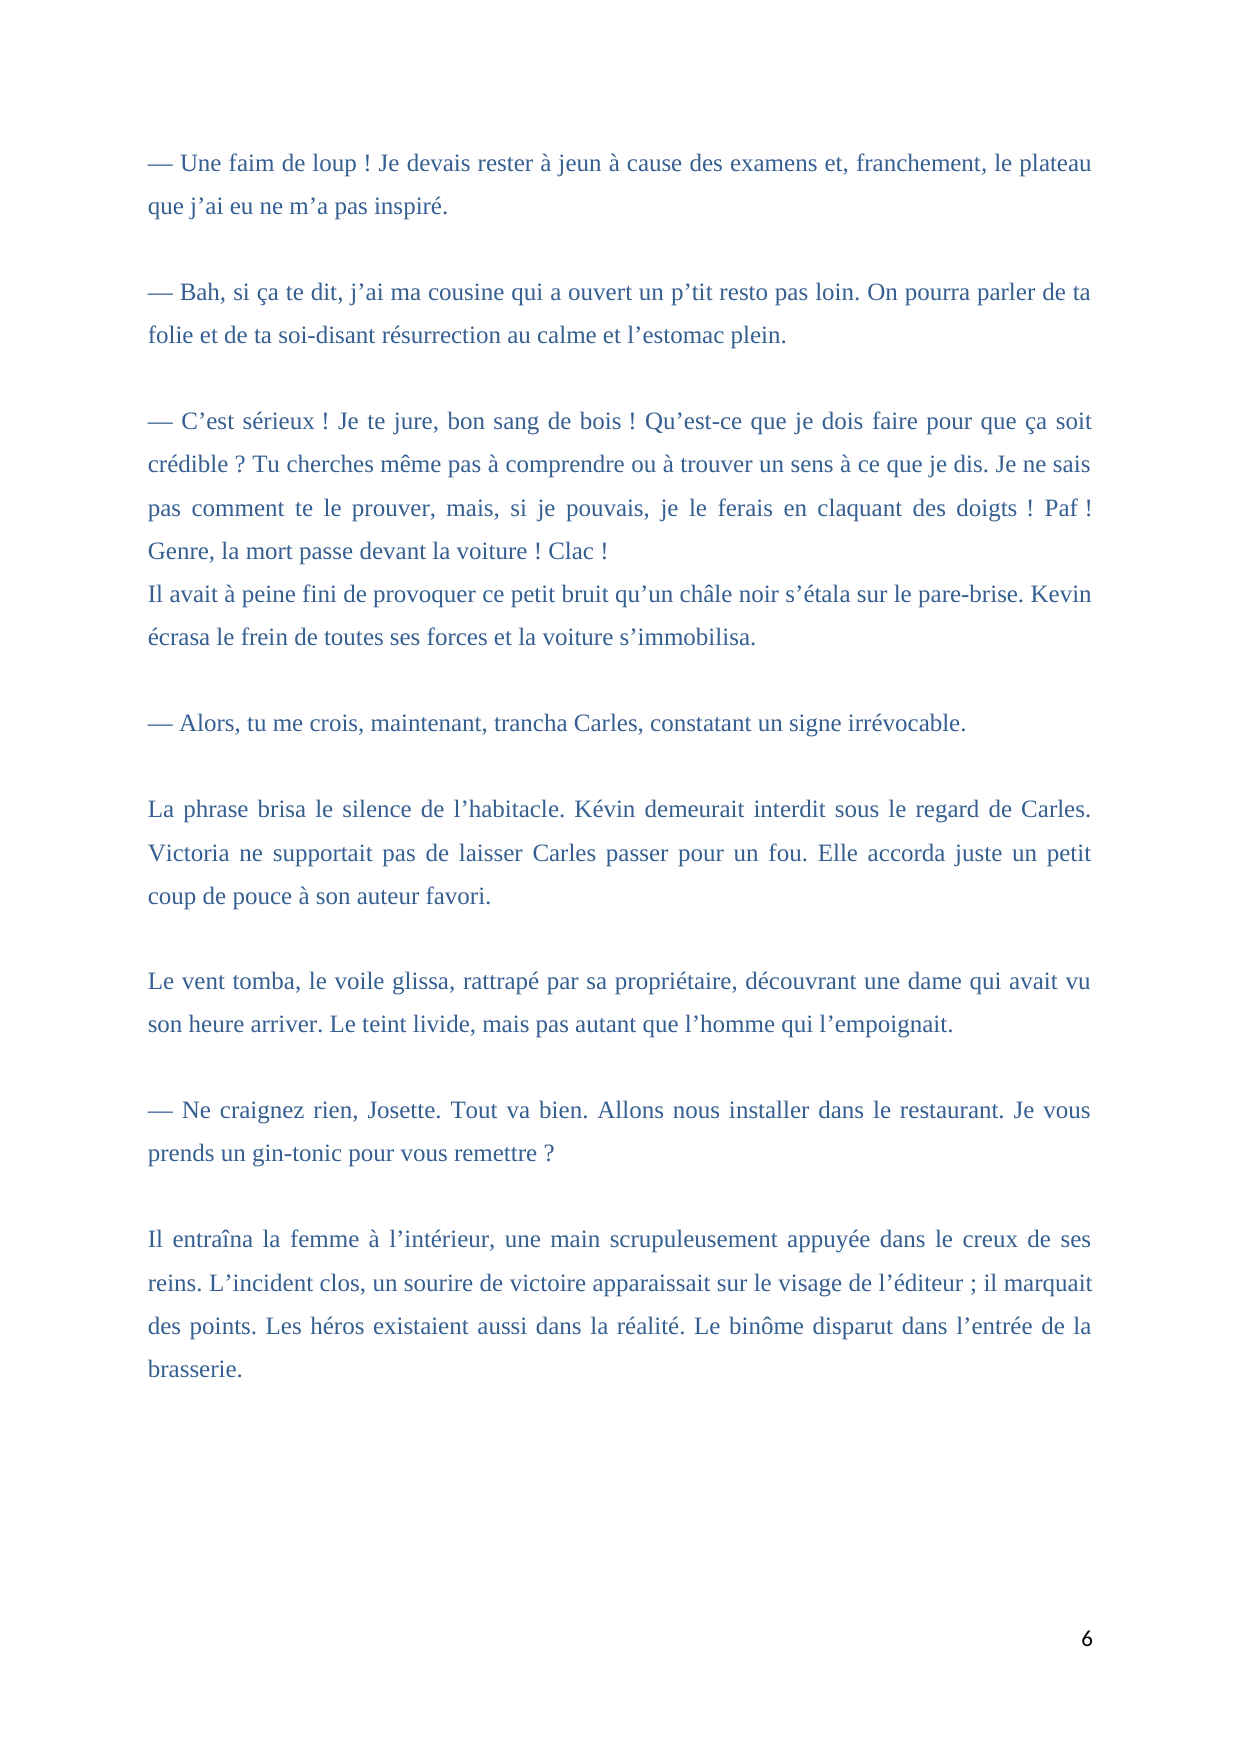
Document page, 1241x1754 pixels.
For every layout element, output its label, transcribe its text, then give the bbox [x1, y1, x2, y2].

text — Ne craignez rien, Josette. Tout va bien. Allons nous installer dans le restaurant. Je vous prends un gin-tonic pour vous remettre ? [148, 1095, 1093, 1167]
text Il entraîna la femme à l’intérieur, une main scrupuleusement appuyée dans le creux de ses reins. L’incident clos, un sourire de victoire apparaissait sur le visage de l’éditeur ; il marquait des points. Les héros existaient aussi dans la réalité. Le binôme disparut dans l’entrée de la brasserie. [148, 1224, 1093, 1383]
text — C’est sérieux ! Je te jure, bon sang de bois ! Qu’est-ce que je dois faire pour que ça soit crédible ? Tu cherches même pas à comprendre ou à trouver un sens à ce que je dis. Je ne sais pas comment te le prouver, mais, si je pouvais, je le ferais en claquant des doigts ! Paf ! Genre, la mort passe devant la voiture ! Clac ! [148, 406, 1093, 564]
text Le vent tomba, le voile glissa, rattrapé par sa propriétaire, découvrant une dame qui avait vu son heure arriver. Le teint livide, mais pas autant que l’homme qui l’empoignait. [148, 966, 1093, 1038]
text La phrase brisa le silence de l’habitacle. Kévin demeurait interdit sous le regard de Carles. Victoria ne supportait pas de laisser Carles passer pour un fou. Elle accorda juste un petit coup de pouce à son auteur favori. [148, 794, 1093, 909]
text — Alors, tu me crois, maintenant, trancha Carles, constatant un signe irrévocable. [148, 708, 1093, 737]
text Il avait à peine fini de provoquer ce petit bruit qu’un châle noir s’étala sur le pare-brise. Kevin écrasa le frein de toutes ses forces et la voiture s’immobilisa. [148, 579, 1093, 651]
text — Une faim de loup ! Je devais rester à jeun à cause des examens et, franchement, le plateau que j’ai eu ne m’a pas inspiré. [148, 148, 1093, 219]
text — Bah, si ça te dit, j’ai ma cousine qui a ouvert un p’tit resto pas loin. On pourra parler de ta folie et de ta soi-disant résurrection au calme et l’estomac plein. [148, 277, 1093, 349]
